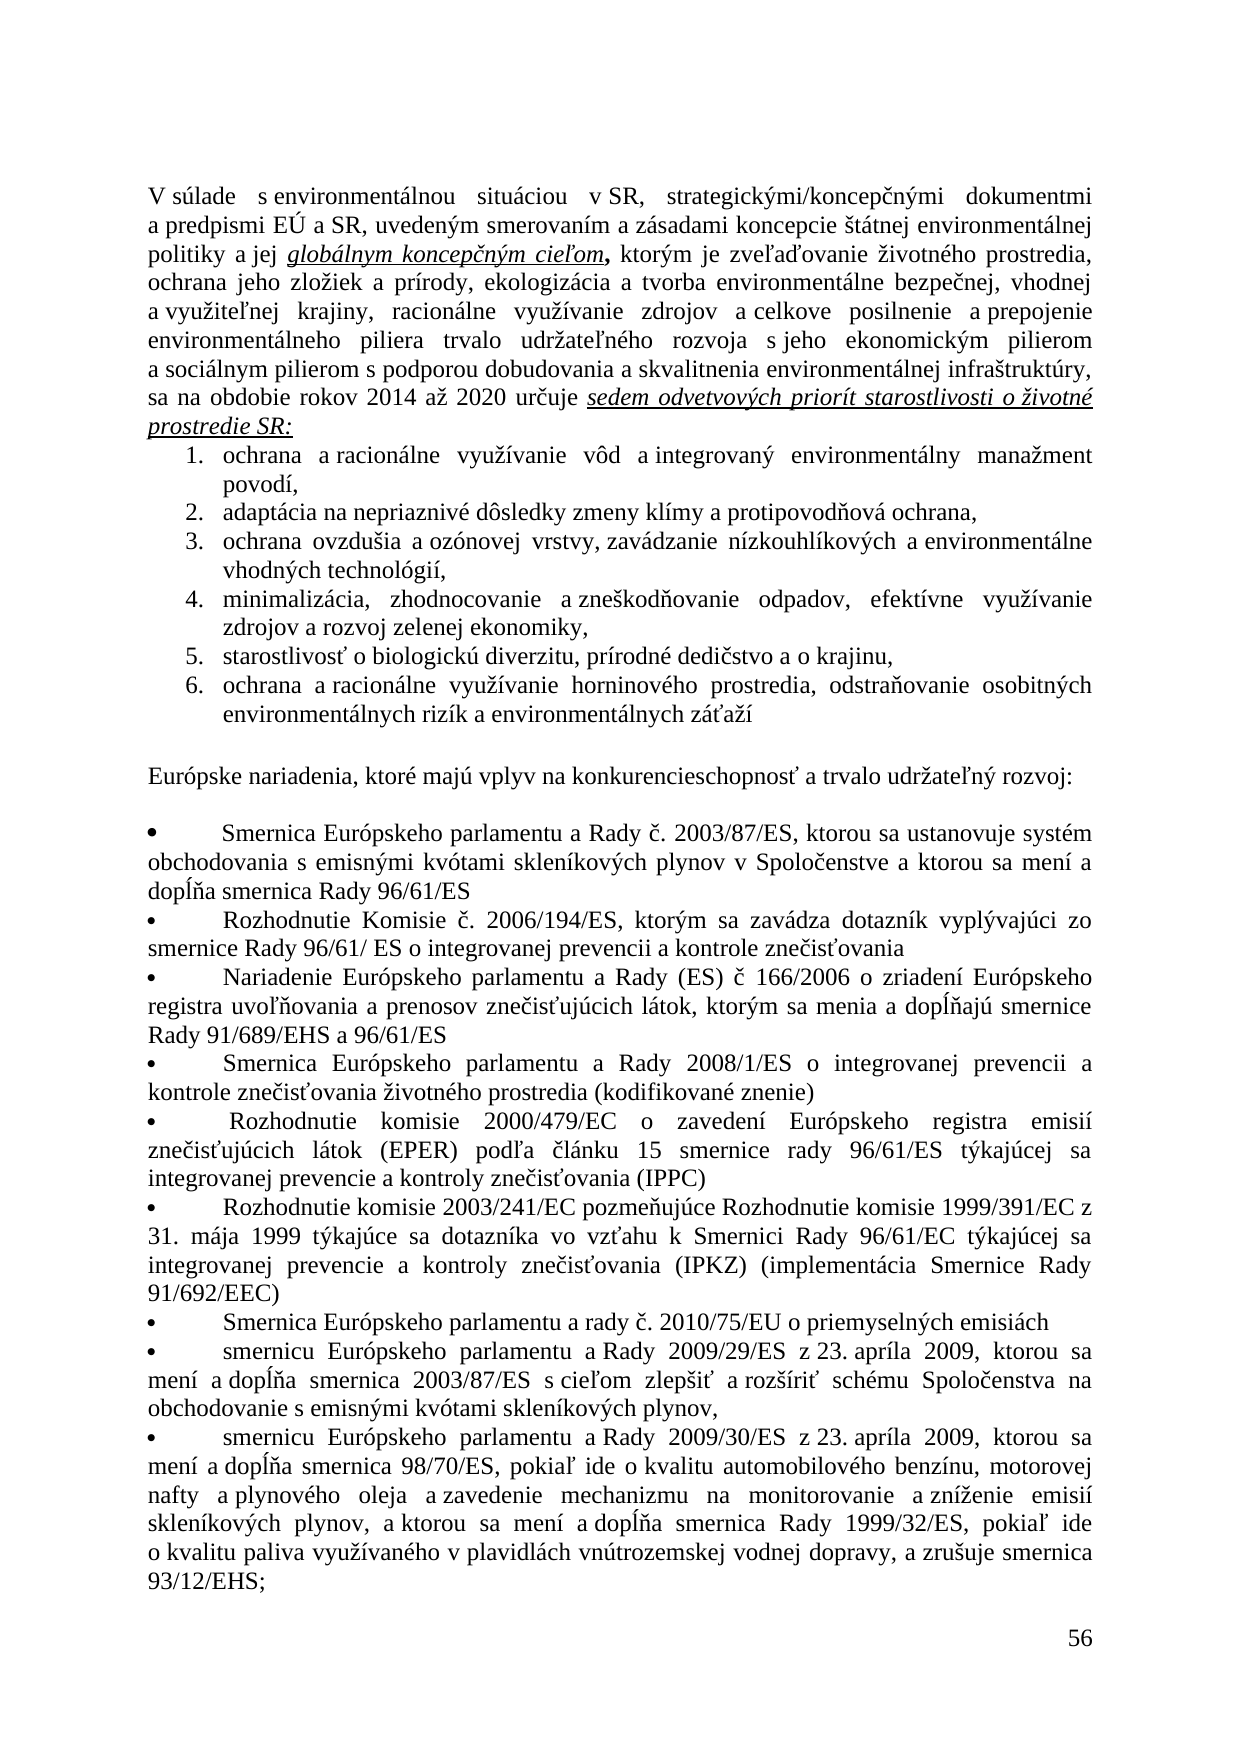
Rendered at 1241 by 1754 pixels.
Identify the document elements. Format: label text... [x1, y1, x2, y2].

list ochrana a racionálne využívanie vôd a integrovaný environmentálny manažment povodí, [185, 440, 1092, 497]
list Rozhodnutie komisie 2003/241/EC pozmeňujúce Rozhodnutie komisie 1999/391/EC z 31. mája 1999 týkajúce sa dotazníka vo vzťahu k Smernici Rady 96/61/EC týkajúcej sa integrovanej prevencie a kontroly znečisťovania (IPKZ) (implementácia Smernice Rady 91/692/EEC) [148, 1192, 1092, 1307]
list Smernica Európskeho parlamentu a Rady č. 2003/87/ES, ktorou sa ustanovuje systém obchodovania s emisnými kvótami skleníkových plynov v Spoločenstve a ktorou sa mení a dopĺňa smernica Rady 96/61/ES [148, 818, 1092, 905]
list smernicu Európskeho parlamentu a Rady 2009/30/ES z 23. apríla 2009, ktorou sa mení a dopĺňa smernica 98/70/ES, pokiaľ ide o kvalitu automobilového benzínu, motorovej nafty a plynového oleja a zavedenie mechanizmu na monitorovanie a zníženie emisií skleníkových plynov, a ktorou sa mení a dopĺňa smernica Rady 1999/32/ES, pokiaľ ide o kvalitu paliva využívaného v plavidlách vnútrozemskej vodnej dopravy, a zrušuje smernica 93/12/EHS; [148, 1422, 1092, 1595]
list Rozhodnutie komisie 2000/479/EC o zavedení Európskeho registra emisií znečisťujúcich látok (EPER) podľa článku 15 smernice rady 96/61/ES týkajúcej sa integrovanej prevencie a kontroly znečisťovania (IPPC) [148, 1106, 1092, 1192]
list ochrana ovzdušia a ozónovej vrstvy, zavádzanie nízkouhlíkových a environmentálne vhodných technológií, [185, 526, 1092, 584]
list adaptácia na nepriaznivé dôsledky zmeny klímy a protipovodňová ochrana, [185, 497, 1092, 526]
list Nariadenie Európskeho parlamentu a Rady (ES) č 166/2006 o zriadení Európskeho registra uvoľňovania a prenosov znečisťujúcich látok, ktorým sa menia a dopĺňajú smernice Rady 91/689/EHS a 96/61/ES [148, 962, 1092, 1048]
list Smernica Európskeho parlamentu a rady č. 2010/75/EU o priemyselných emisiách [148, 1307, 1092, 1336]
list minimalizácia, zhodnocovanie a zneškodňovanie odpadov, efektívne využívanie zdrojov a rozvoj zelenej ekonomiky, [185, 584, 1092, 641]
list ochrana a racionálne využívanie horninového prostredia, odstraňovanie osobitných environmentálnych rizík a environmentálnych záťaží [185, 670, 1092, 727]
list Rozhodnutie Komisie č. 2006/194/ES, ktorým sa zavádza dotazník vyplývajúci zo smernice Rady 96/61/ ES o integrovanej prevencii a kontrole znečisťovania [148, 905, 1092, 962]
text V súlade s environmentálnou situáciou v SR, strategickými/koncepčnými dokumentmi a predpismi EÚ a SR, uvedeným smerovaním a zásadami koncepcie štátnej environmentálnej politiky a jej globálnym koncepčným cieľom, ktorým je zveľaďovanie životného prostredia, ochrana jeho zložiek a prírody, ekologizácia a tvorba environmentálne bezpečnej, vhodnej a využiteľnej krajiny, racionálne využívanie zdrojov a celkove posilnenie a prepojenie environmentálneho piliera trvalo udržateľného rozvoja s jeho ekonomickým pilierom a sociálnym pilierom s podporou dobudovania a skvalitnenia environmentálnej infraštruktúry, sa na obdobie rokov 2014 až 2020 určuje sedem odvetvových priorít starostlivosti o životné prostredie SR: [148, 181, 1092, 440]
text Európske nariadenia, ktoré majú vplyv na konkurencieschopnosť a trvalo udržateľný rozvoj: [148, 761, 1092, 790]
list starostlivosť o biologickú diverzitu, prírodné dedičstvo a o krajinu, [185, 641, 1092, 670]
list Smernica Európskeho parlamentu a Rady 2008/1/ES o integrovanej prevencii a kontrole znečisťovania životného prostredia (kodifikované znenie) [148, 1048, 1092, 1106]
list smernicu Európskeho parlamentu a Rady 2009/29/ES z 23. apríla 2009, ktorou sa mení a dopĺňa smernica 2003/87/ES s cieľom zlepšiť a rozšíriť schému Spoločenstva na obchodovanie s emisnými kvótami skleníkových plynov, [148, 1336, 1092, 1422]
